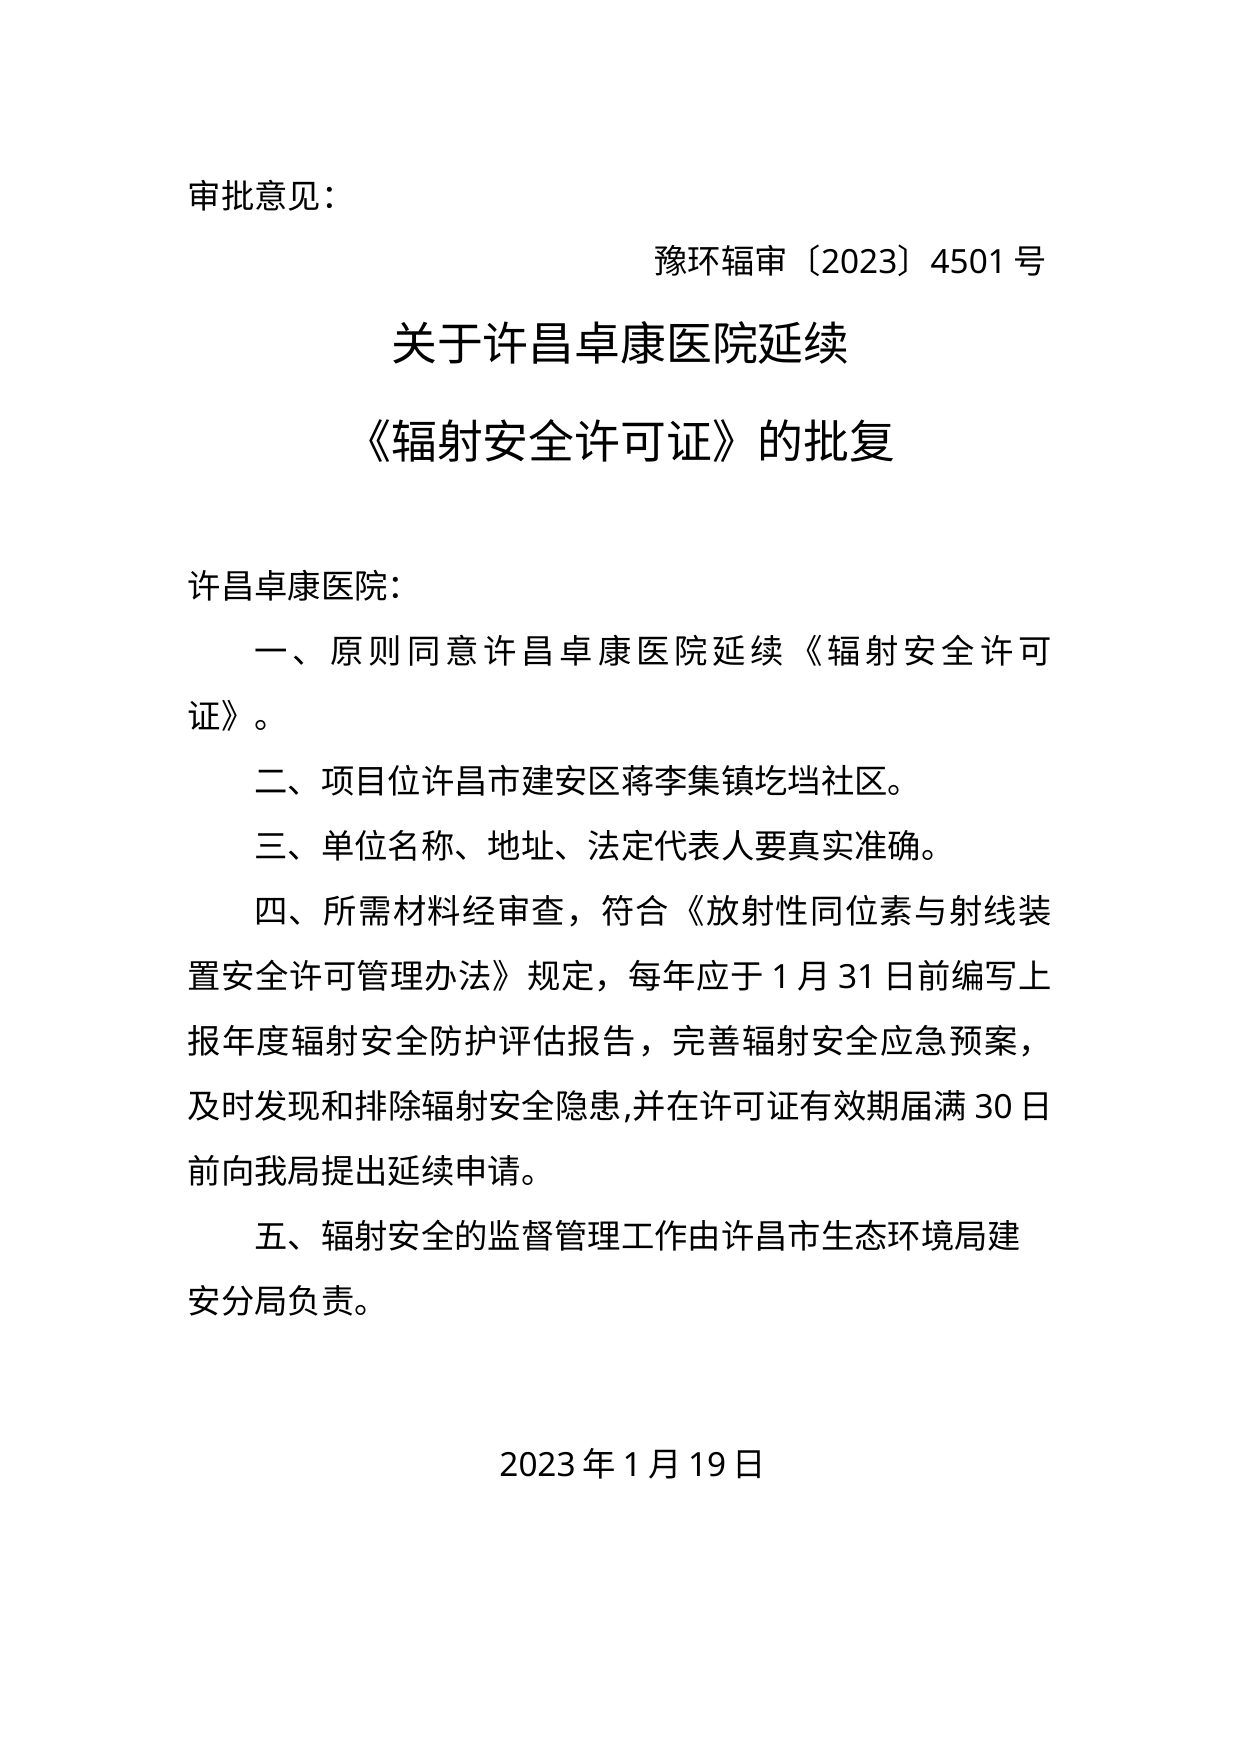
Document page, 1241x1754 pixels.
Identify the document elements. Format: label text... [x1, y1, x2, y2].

list 二、项目位许昌市建安区蒋李集镇圪垱社区。 [187, 747, 1053, 812]
text 《辐射安全许可证》的批复 [187, 389, 1053, 487]
list 许昌卓康医院： [187, 552, 1053, 617]
text 2023年1月19日 [187, 1429, 1053, 1494]
text 审批意见： [187, 162, 1053, 227]
list 三、单位名称、地址、法定代表人要真实准确。 [187, 812, 1053, 877]
list 一、原则同意许昌卓康医院延续《辐射安全许可证》。 [187, 617, 1053, 747]
text 关于许昌卓康医院延续 [187, 292, 1053, 389]
text 五、辐射安全的监督管理工作由许昌市生态环境局建安分局负责。 [187, 1202, 1053, 1332]
text 四、所需材料经审查，符合《放射性同位素与射线装置安全许可管理办法》规定，每年应于1月31日前编写上报年度辐射安全防护评估报告，完善辐射安全应急预案，及时发现和排除辐射安全隐患,并在许可证有效期届满30日前向我局提出延续申请。 [187, 877, 1053, 1202]
text 豫环辐审〔2023〕4501号 [187, 227, 1053, 292]
